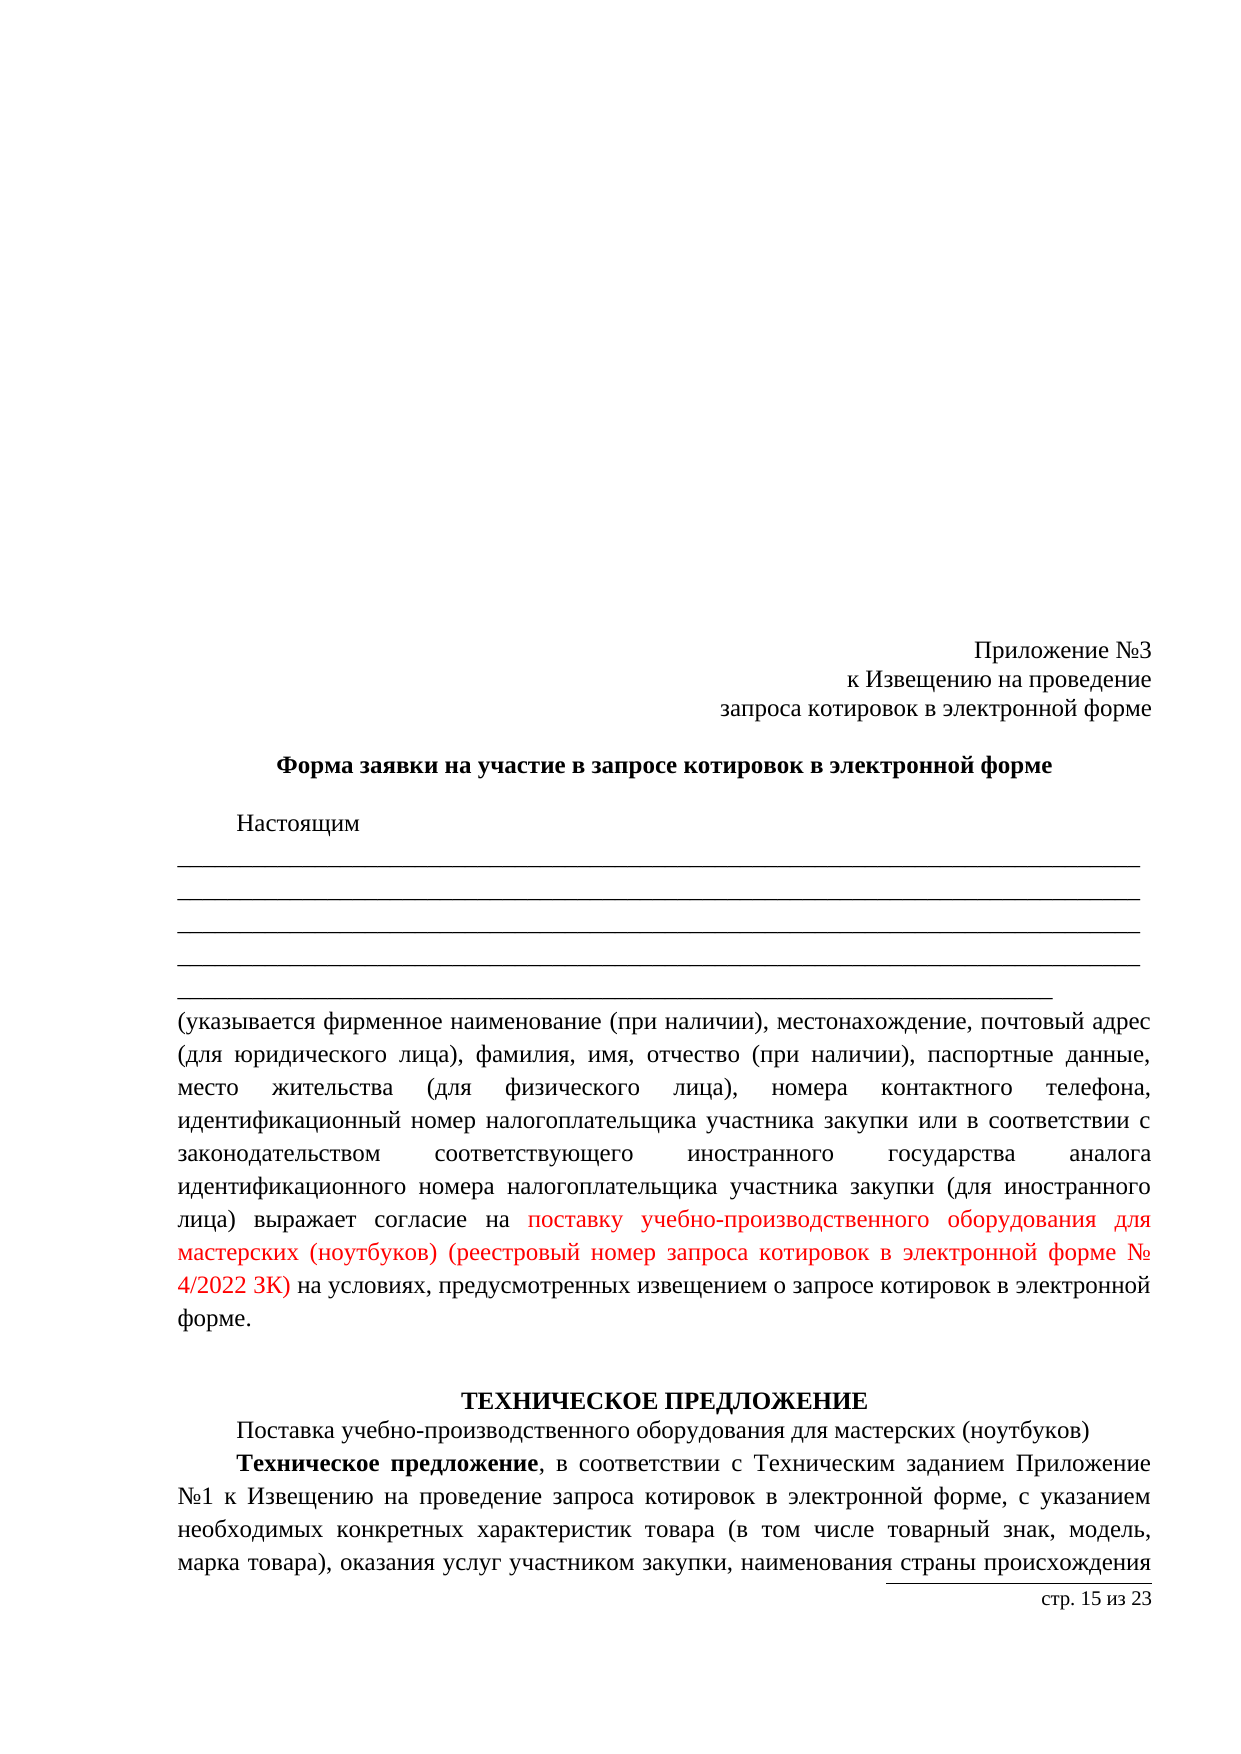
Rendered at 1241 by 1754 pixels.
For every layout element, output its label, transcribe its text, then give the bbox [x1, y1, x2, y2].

text к Извещению на проведение [177, 664, 1152, 693]
list Настоящим __________________________________________________________________________________________________________________________________________________________________________________________________________________________________________________________________________________________________________________________________________________________________________________________ (указывается фирменное наименование (при наличии), местонахождение, почтовый адрес (для юридического лица), фамилия, имя, отчество (при наличии), паспортные данные, место жительства (для физического лица), номера контактного телефона, идентификационный номер налогоплательщика участника закупки или в соответствии с законодательством соответствующего иностранного государства аналога идентификационного номера налогоплательщика участника закупки (для иностранного лица) выражает согласие на поставку учебно-производственного оборудования для мастерских (ноутбуков) (реестровый номер запроса котировок в электронной форме № 4/2022 ЗК) на условиях, предусмотренных извещением о запросе котировок в электронной форме. [177, 808, 1152, 1332]
text запроса котировок в электронной форме [177, 693, 1152, 722]
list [177, 1448, 1152, 1576]
list Поставка учебно-производственного оборудования для мастерских (ноутбуков) [177, 1415, 1152, 1443]
text Форма заявки на участие в запросе котировок в электронной форме [177, 751, 1152, 779]
text ТЕХНИЧЕСКОЕ ПРЕДЛОЖЕНИЕ [177, 1386, 1152, 1415]
text Приложение №3 [177, 636, 1152, 664]
